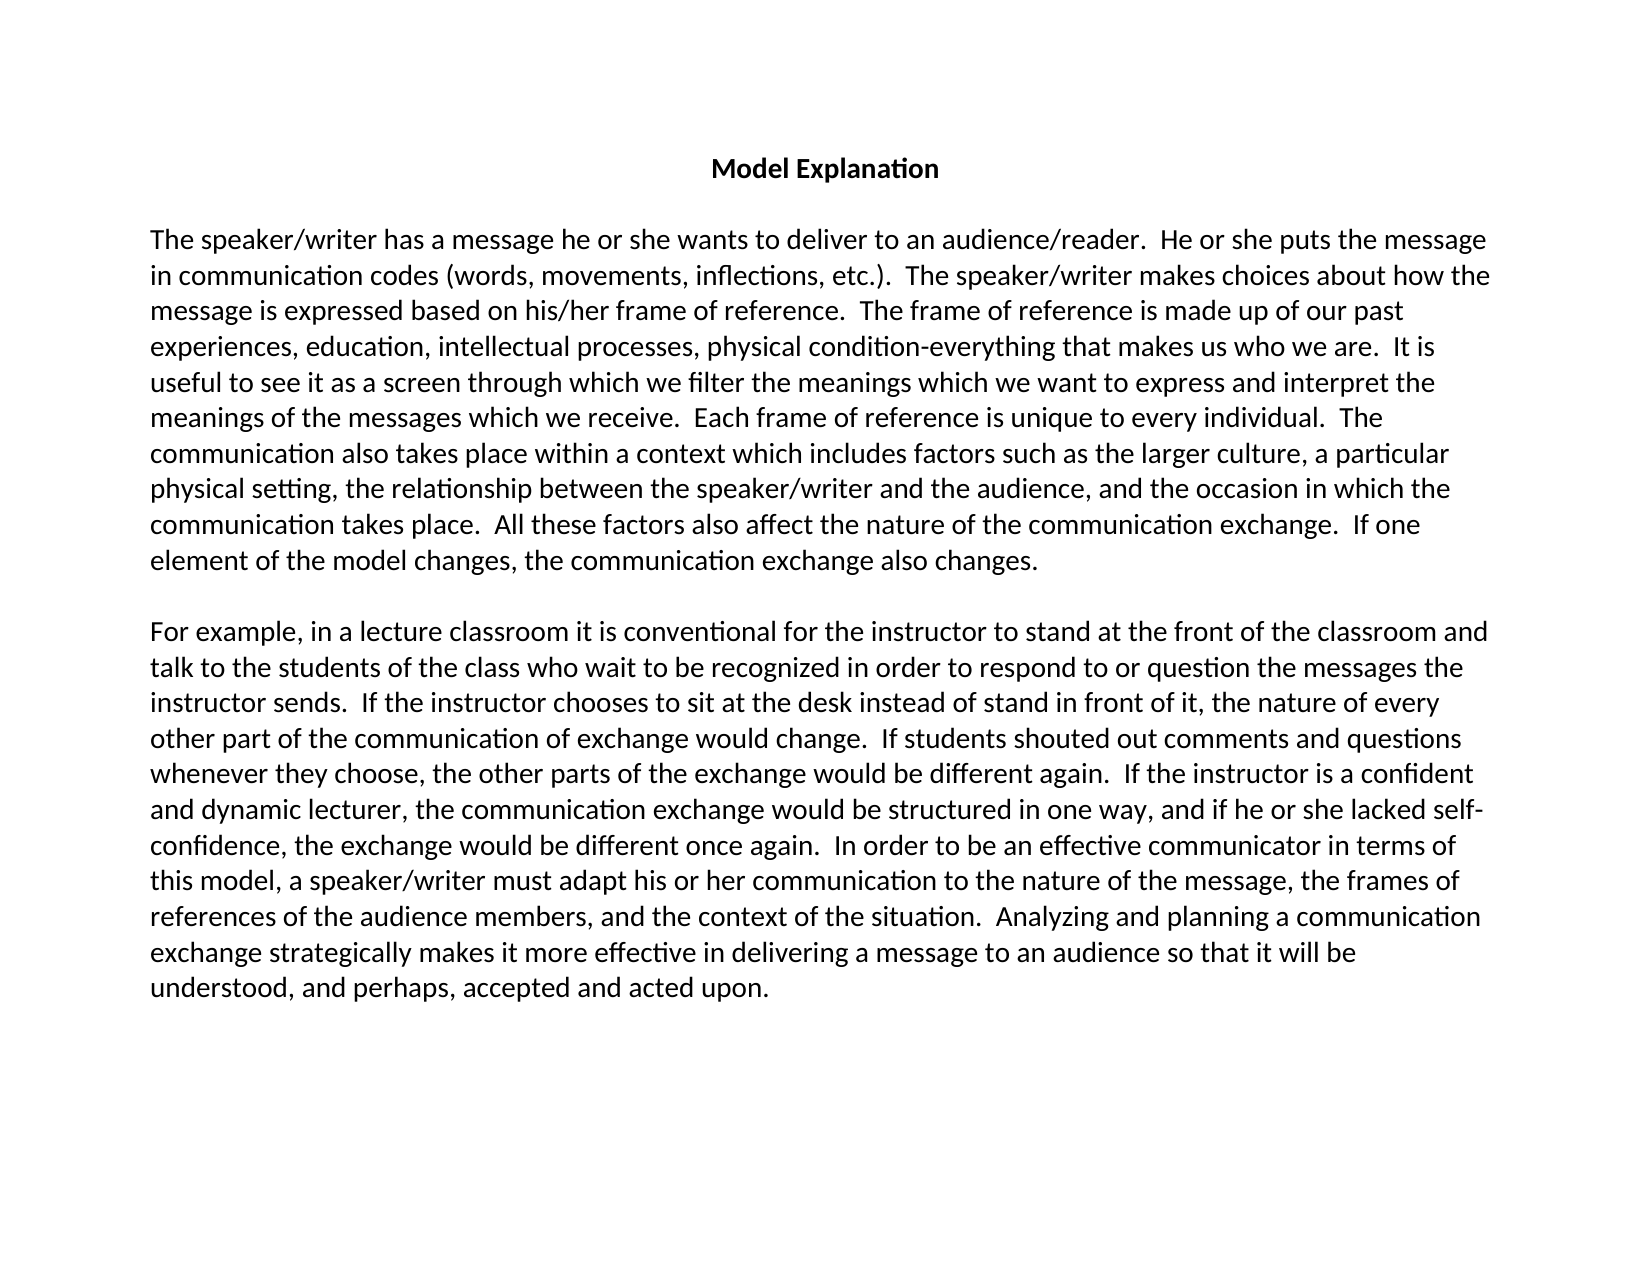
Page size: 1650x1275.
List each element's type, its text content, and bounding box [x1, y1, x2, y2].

text Model Explanation [150, 150, 1500, 186]
text The speaker/writer has a message he or she wants to deliver to an audience/reader. He or she puts the message in communication codes (words, movements, inflections, etc.). The speaker/writer makes choices about how the message is expressed based on his/her frame of reference. The frame of reference is made up of our past experiences, education, intellectual processes, physical condition-everything that makes us who we are. It is useful to see it as a screen through which we filter the meanings which we want to express and interpret the meanings of the messages which we receive. Each frame of reference is unique to every individual. The communication also takes place within a context which includes factors such as the larger culture, a particular physical setting, the relationship between the speaker/writer and the audience, and the occasion in which the communication takes place. All these factors also affect the nature of the communication exchange. If one element of the model changes, the communication exchange also changes. [150, 221, 1500, 577]
text For example, in a lecture classroom it is conventional for the instructor to stand at the front of the classroom and talk to the students of the class who wait to be recognized in order to respond to or question the messages the instructor sends. If the instructor chooses to sit at the desk instead of stand in front of it, the nature of every other part of the communication of exchange would change. If students shouted out comments and questions whenever they choose, the other parts of the exchange would be different again. If the instructor is a confident and dynamic lecturer, the communication exchange would be structured in one way, and if he or she lacked self-confidence, the exchange would be different once again. In order to be an effective communicator in terms of this model, a speaker/writer must adapt his or her communication to the nature of the message, the frames of references of the audience members, and the context of the situation. Analyzing and planning a communication exchange strategically makes it more effective in delivering a message to an audience so that it will be understood, and perhaps, accepted and acted upon. [150, 613, 1500, 1005]
